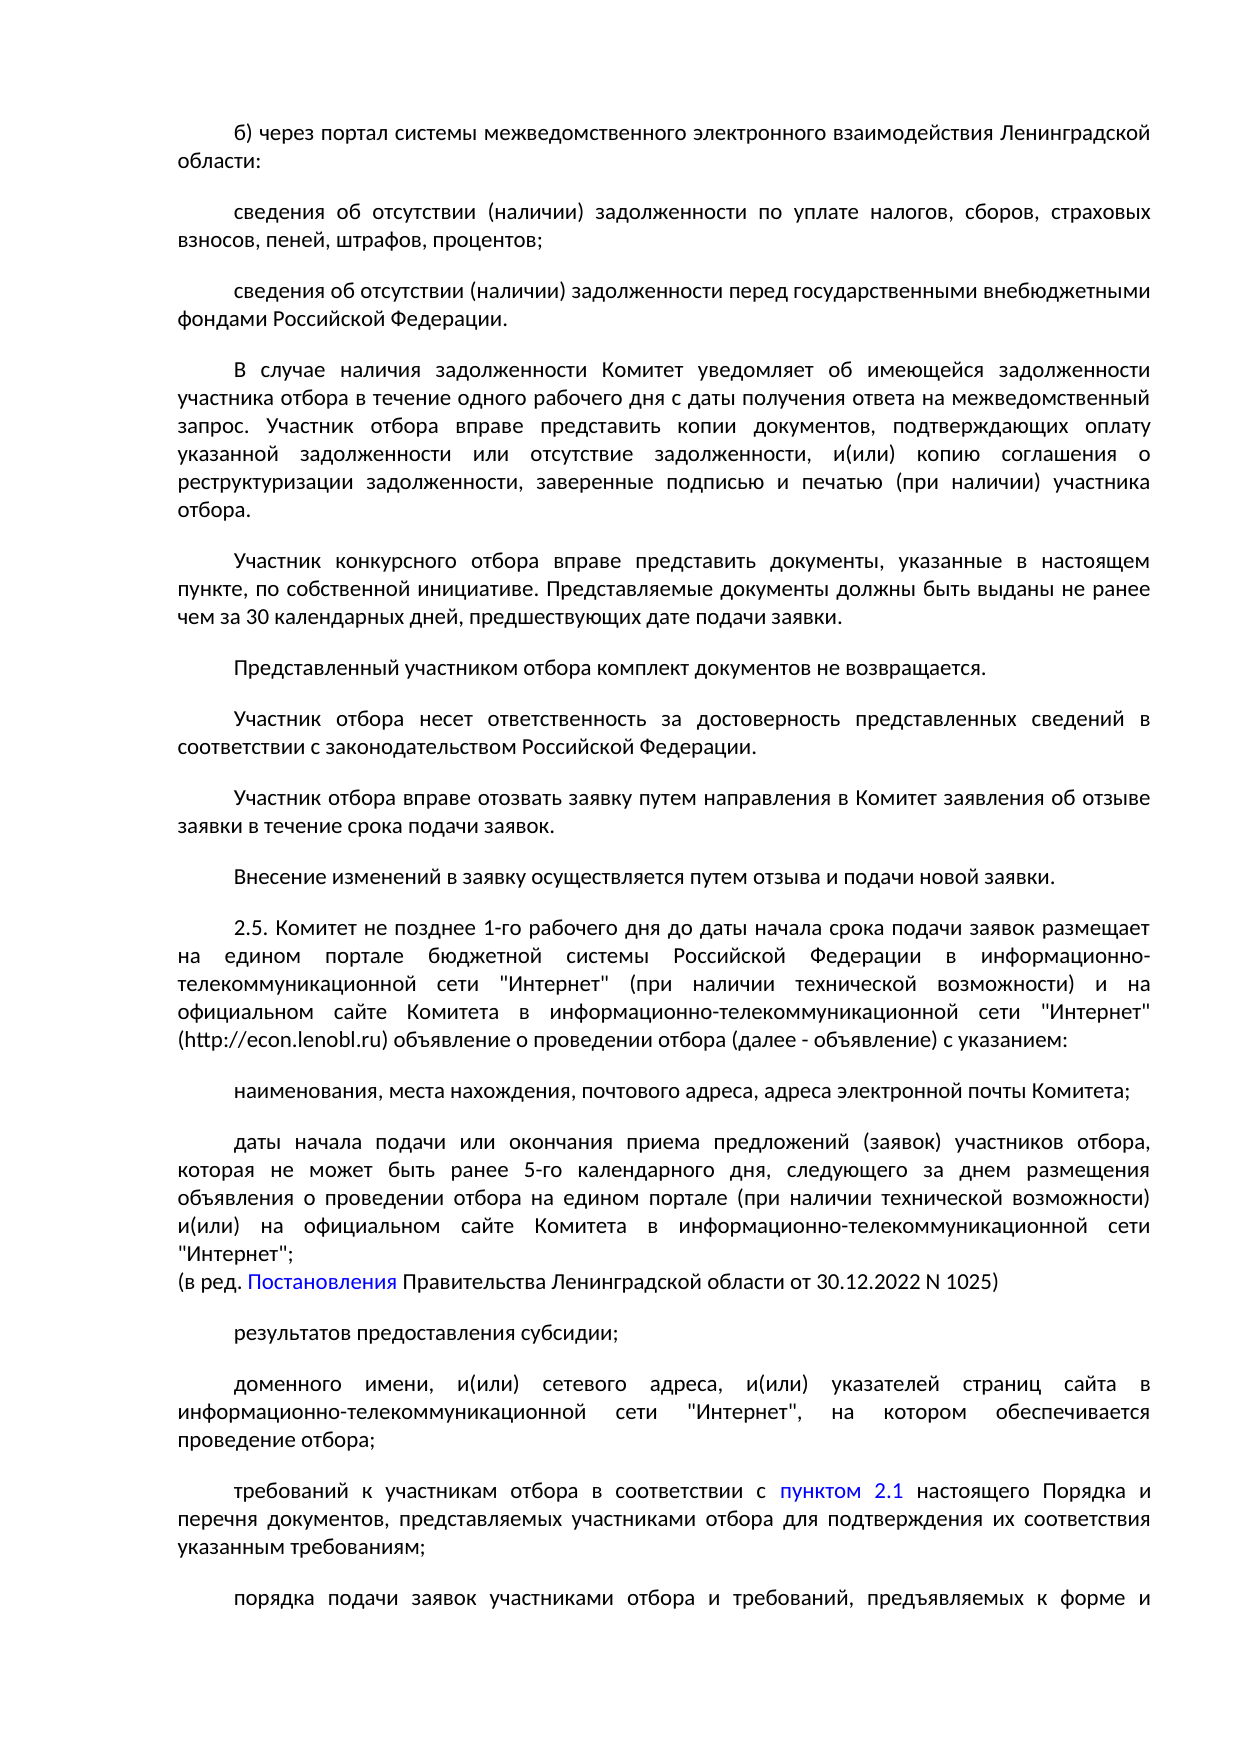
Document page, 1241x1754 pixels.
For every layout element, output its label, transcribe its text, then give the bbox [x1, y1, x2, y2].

text Участник отбора несет ответственность за достоверность представленных сведений в соответствии с законодательством Российской Федерации. [177, 704, 1152, 760]
text Участник отбора вправе отозвать заявку путем направления в Комитет заявления об отзыве заявки в течение срока подачи заявок. [177, 783, 1152, 839]
text сведения об отсутствии (наличии) задолженности по уплате налогов, сборов, страховых взносов, пеней, штрафов, процентов; [177, 197, 1152, 253]
text б) через портал системы межведомственного электронного взаимодействия Ленинградской области: [177, 118, 1152, 174]
text Участник конкурсного отбора вправе представить документы, указанные в настоящем пункте, по собственной инициативе. Представляемые документы должны быть выданы не ранее чем за 30 календарных дней, предшествующих дате подачи заявки. [177, 546, 1152, 630]
text даты начала подачи или окончания приема предложений (заявок) участников отбора, которая не может быть ранее 5-го календарного дня, следующего за днем размещения объявления о проведении отбора на едином портале (при наличии технической возможности) и(или) на официальном сайте Комитета в информационно-телекоммуникационной сети "Интернет"; [177, 1127, 1152, 1267]
text Представленный участником отбора комплект документов не возвращается. [177, 653, 1152, 681]
text требований к участникам отбора в соответствии с пунктом 2.1 настоящего Порядка и перечня документов, представляемых участниками отбора для подтверждения их соответствия указанным требованиям; [177, 1476, 1152, 1560]
text сведения об отсутствии (наличии) задолженности перед государственными внебюджетными фондами Российской Федерации. [177, 276, 1152, 332]
text результатов предоставления субсидии; [177, 1318, 1152, 1346]
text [177, 1583, 1152, 1611]
text доменного имени, и(или) сетевого адреса, и(или) указателей страниц сайта в информационно-телекоммуникационной сети "Интернет", на котором обеспечивается проведение отбора; [177, 1369, 1152, 1453]
text Внесение изменений в заявку осуществляется путем отзыва и подачи новой заявки. [177, 862, 1152, 890]
text 2.5. Комитет не позднее 1-го рабочего дня до даты начала срока подачи заявок размещает на едином портале бюджетной системы Российской Федерации в информационно-телекоммуникационной сети "Интернет" (при наличии технической возможности) и на официальном сайте Комитета в информационно-телекоммуникационной сети "Интернет" (http://econ.lenobl.ru) объявление о проведении отбора (далее - объявление) с указанием: [177, 913, 1152, 1053]
text В случае наличия задолженности Комитет уведомляет об имеющейся задолженности участника отбора в течение одного рабочего дня с даты получения ответа на межведомственный запрос. Участник отбора вправе представить копии документов, подтверждающих оплату указанной задолженности или отсутствие задолженности, и(или) копию соглашения о реструктуризации задолженности, заверенные подписью и печатью (при наличии) участника отбора. [177, 355, 1152, 523]
text (в ред. Постановления Правительства Ленинградской области от 30.12.2022 N 1025) [177, 1267, 1152, 1295]
text наименования, места нахождения, почтового адреса, адреса электронной почты Комитета; [177, 1076, 1152, 1104]
